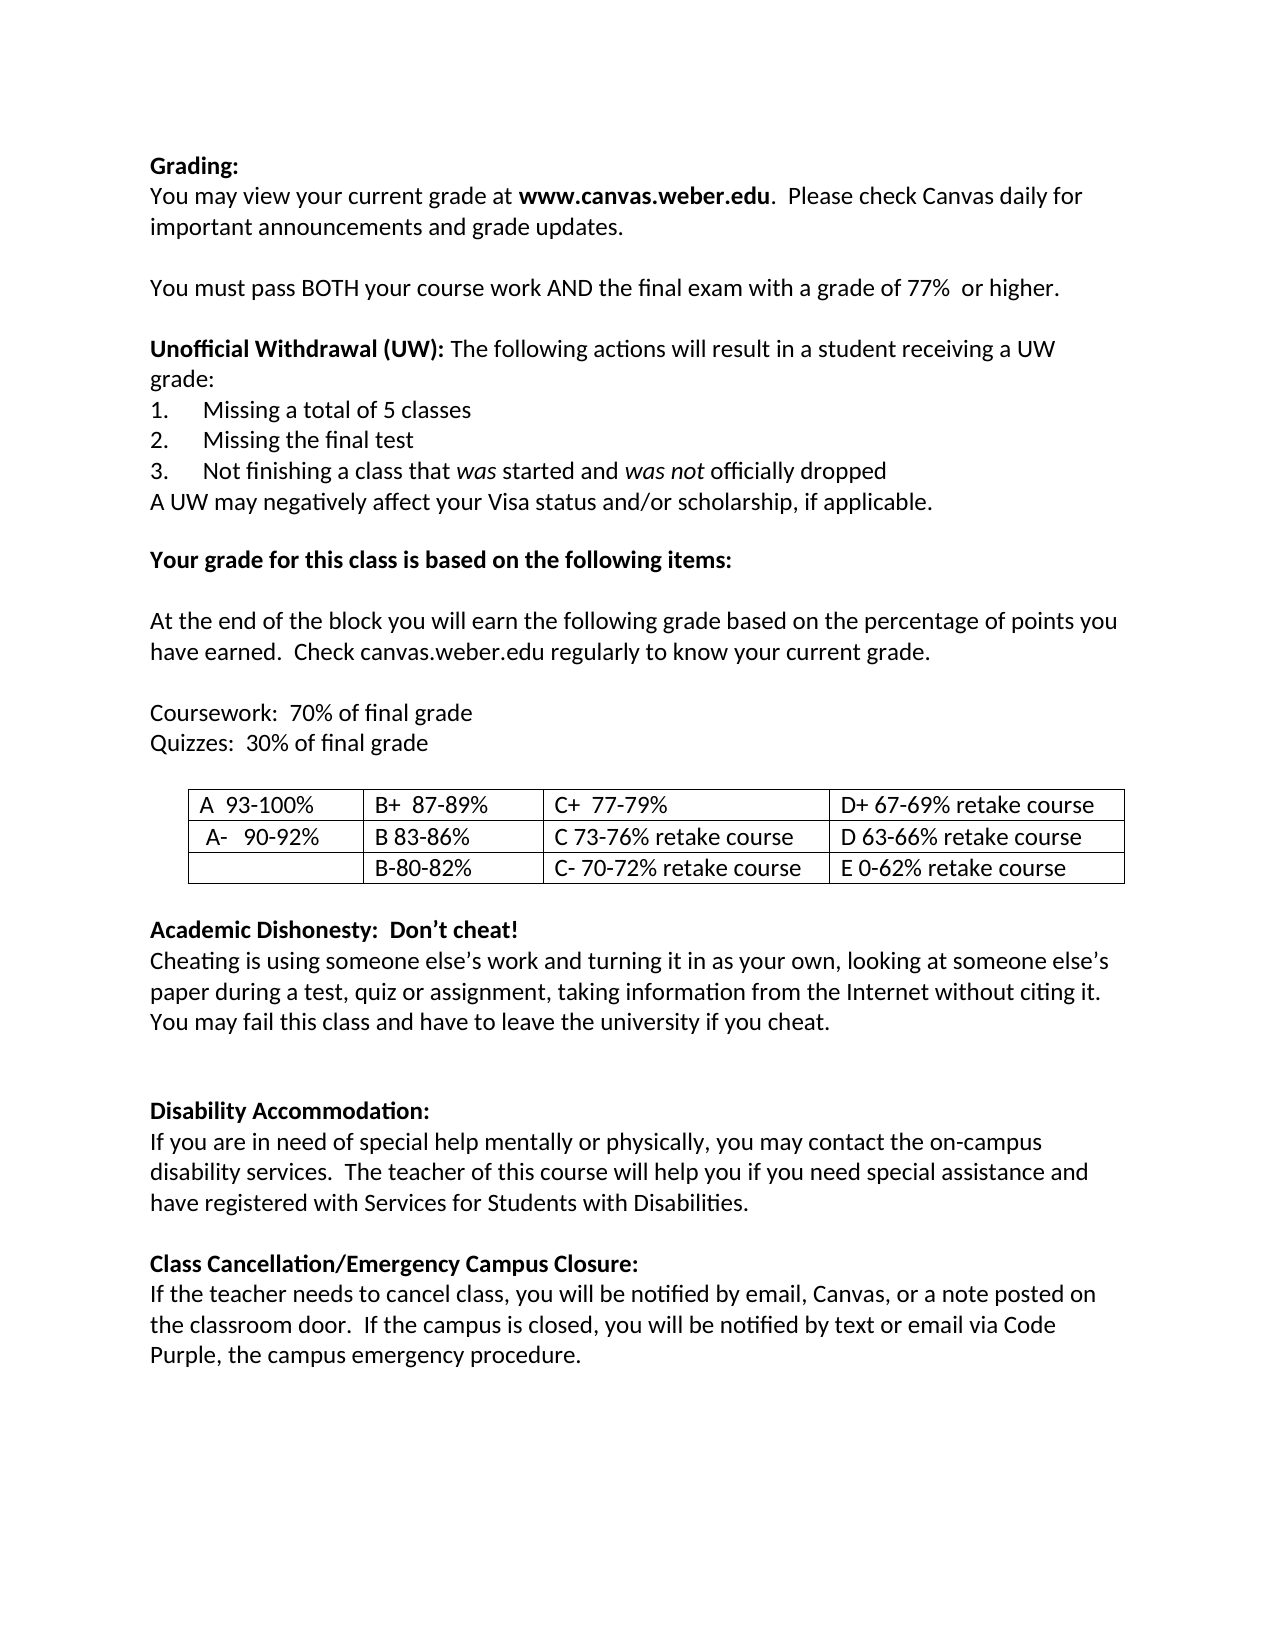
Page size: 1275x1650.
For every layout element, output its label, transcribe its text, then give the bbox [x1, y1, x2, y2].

table_cell [189, 853, 363, 883]
text 1. Missing a total of 5 classes [150, 394, 1125, 425]
text At the end of the block you will earn the following grade based on the percentage of points you have earned. Check canvas.weber.edu regularly to know your current grade. [150, 605, 1125, 666]
text Class Cancellation/Emergency Campus Closure: [150, 1248, 1125, 1278]
table_cell D 63-66% retake course [830, 821, 1124, 852]
table_cell E 0-62% retake course [830, 853, 1124, 883]
text You may view your current grade at www.canvas.weber.edu. Please check Canvas daily for important announcements and grade updates. [150, 181, 1125, 242]
text 3. Not finishing a class that was started and was not officially dropped [150, 455, 1125, 486]
text If you are in need of special help mentally or physically, you may contact the on-campus disability services. The teacher of this course will help you if you need special assistance and have registered with Services for Students with Disabilities. [150, 1126, 1125, 1217]
table_cell C 73-76% retake course [544, 821, 829, 852]
text If the teacher needs to cancel class, you will be notified by email, Canvas, or a note posted on the classroom door. If the campus is closed, you will be notified by text or email via Code Purple, the campus emergency procedure. [150, 1278, 1125, 1370]
text Cheating is using someone else’s work and turning it in as your own, looking at someone else’s paper during a test, quiz or assignment, taking information from the Internet without citing it. You may fail this class and have to leave the university if you cheat. [150, 945, 1125, 1037]
table_cell B-80-82% [364, 853, 543, 883]
text Unofficial Withdrawal (UW): The following actions will result in a student receiving a UW grade: [150, 333, 1125, 394]
table_header D+ 67-69% retake course [830, 790, 1124, 820]
text Quizzes: 30% of final grade [150, 727, 1125, 758]
text Your grade for this class is based on the following items: [150, 544, 1125, 575]
text A UW may negatively affect your Visa status and/or scholarship, if applicable. [150, 486, 1125, 516]
table_cell 90-92% [189, 821, 363, 852]
table_header C+ 77-79% [544, 790, 829, 820]
text 2. Missing the final test [150, 425, 1125, 455]
text You must pass BOTH your course work AND the final exam with a grade of 77% or higher. [150, 272, 1125, 303]
text Grading: [150, 150, 1125, 181]
table_cell B 83-86% [364, 821, 543, 852]
table_header A 93-100% [189, 790, 363, 820]
table_header B+ 87-89% [364, 790, 543, 820]
text Academic Dishonesty: Don’t cheat! [150, 915, 1125, 945]
text Coursework: 70% of final grade [150, 697, 1125, 727]
table_cell C- 70-72% retake course [544, 853, 829, 883]
text Disability Accommodation: [150, 1095, 1125, 1126]
